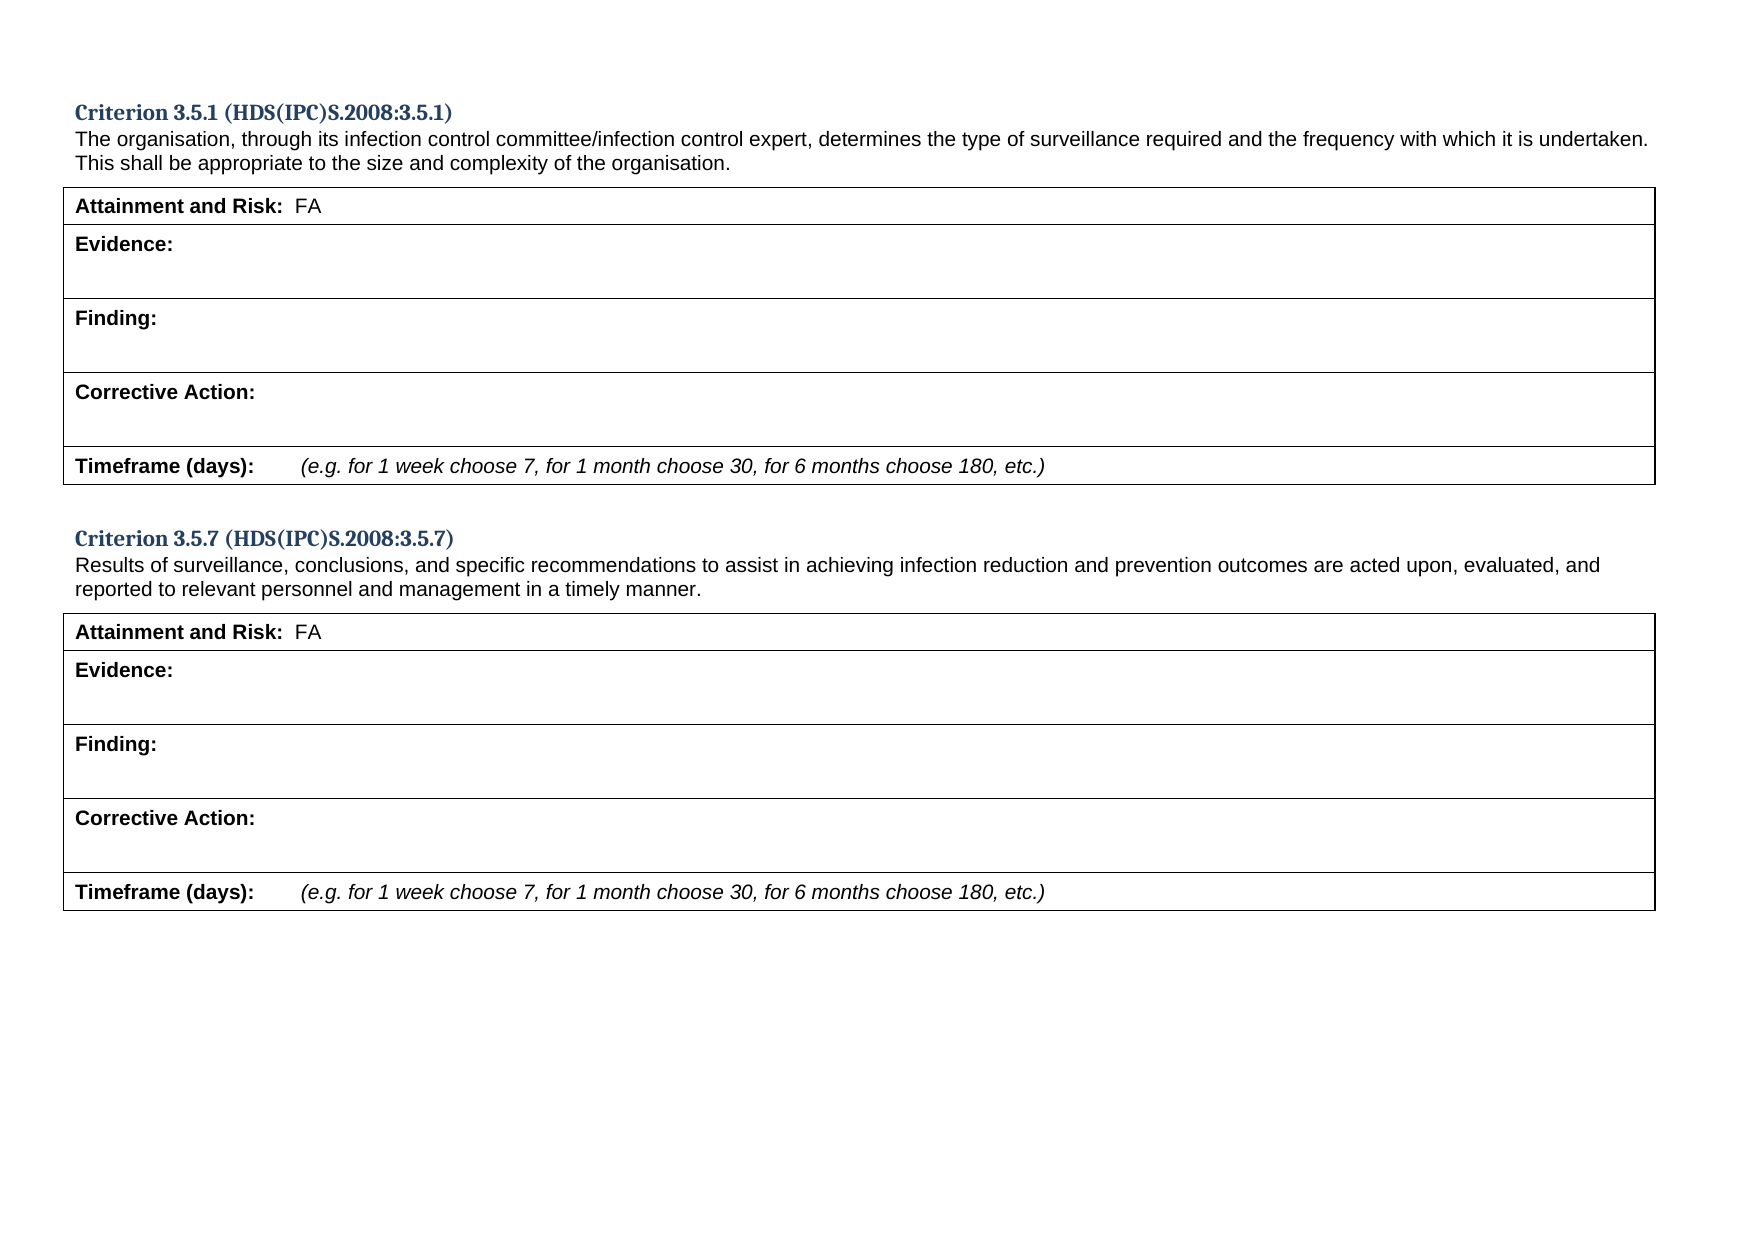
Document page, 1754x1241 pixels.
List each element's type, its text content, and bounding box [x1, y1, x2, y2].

table_header Attainment and Risk: FA [64, 614, 1654, 650]
table_cell Evidence: [64, 225, 1654, 262]
subtitle Criterion 3.5.1 (HDS(IPC)S.2008:3.5.1) [75, 100, 1679, 126]
table_cell Evidence: [64, 651, 1654, 688]
text Results of surveillance, conclusions, and specific recommendations to assist in achieving infection reduction and prevention outcomes are acted upon, evaluated, and reported to relevant personnel and management in a timely manner. [75, 552, 1679, 600]
table_cell [64, 336, 1654, 372]
table_header Attainment and Risk: FA [64, 188, 1654, 224]
table_cell [64, 262, 1654, 298]
table_cell [64, 762, 1654, 798]
table_cell [64, 836, 1654, 872]
table_cell Finding: [64, 725, 1654, 762]
text The organisation, through its infection control committee/infection control expert, determines the type of surveillance required and the frequency with which it is undertaken. This shall be appropriate to the size and complexity of the organisation. [75, 126, 1679, 174]
table_cell Timeframe (days): (e.g. for 1 week choose 7, for 1 month choose 30, for 6 months choose 180, etc.) [64, 447, 1654, 484]
subtitle Criterion 3.5.7 (HDS(IPC)S.2008:3.5.7) [75, 526, 1679, 552]
table_cell [64, 410, 1654, 446]
table_cell Timeframe (days): (e.g. for 1 week choose 7, for 1 month choose 30, for 6 months choose 180, etc.) [64, 873, 1654, 910]
table_cell Finding: [64, 299, 1654, 336]
table_cell Corrective Action: [64, 799, 1654, 836]
table_cell [64, 688, 1654, 724]
table_cell Corrective Action: [64, 373, 1654, 410]
